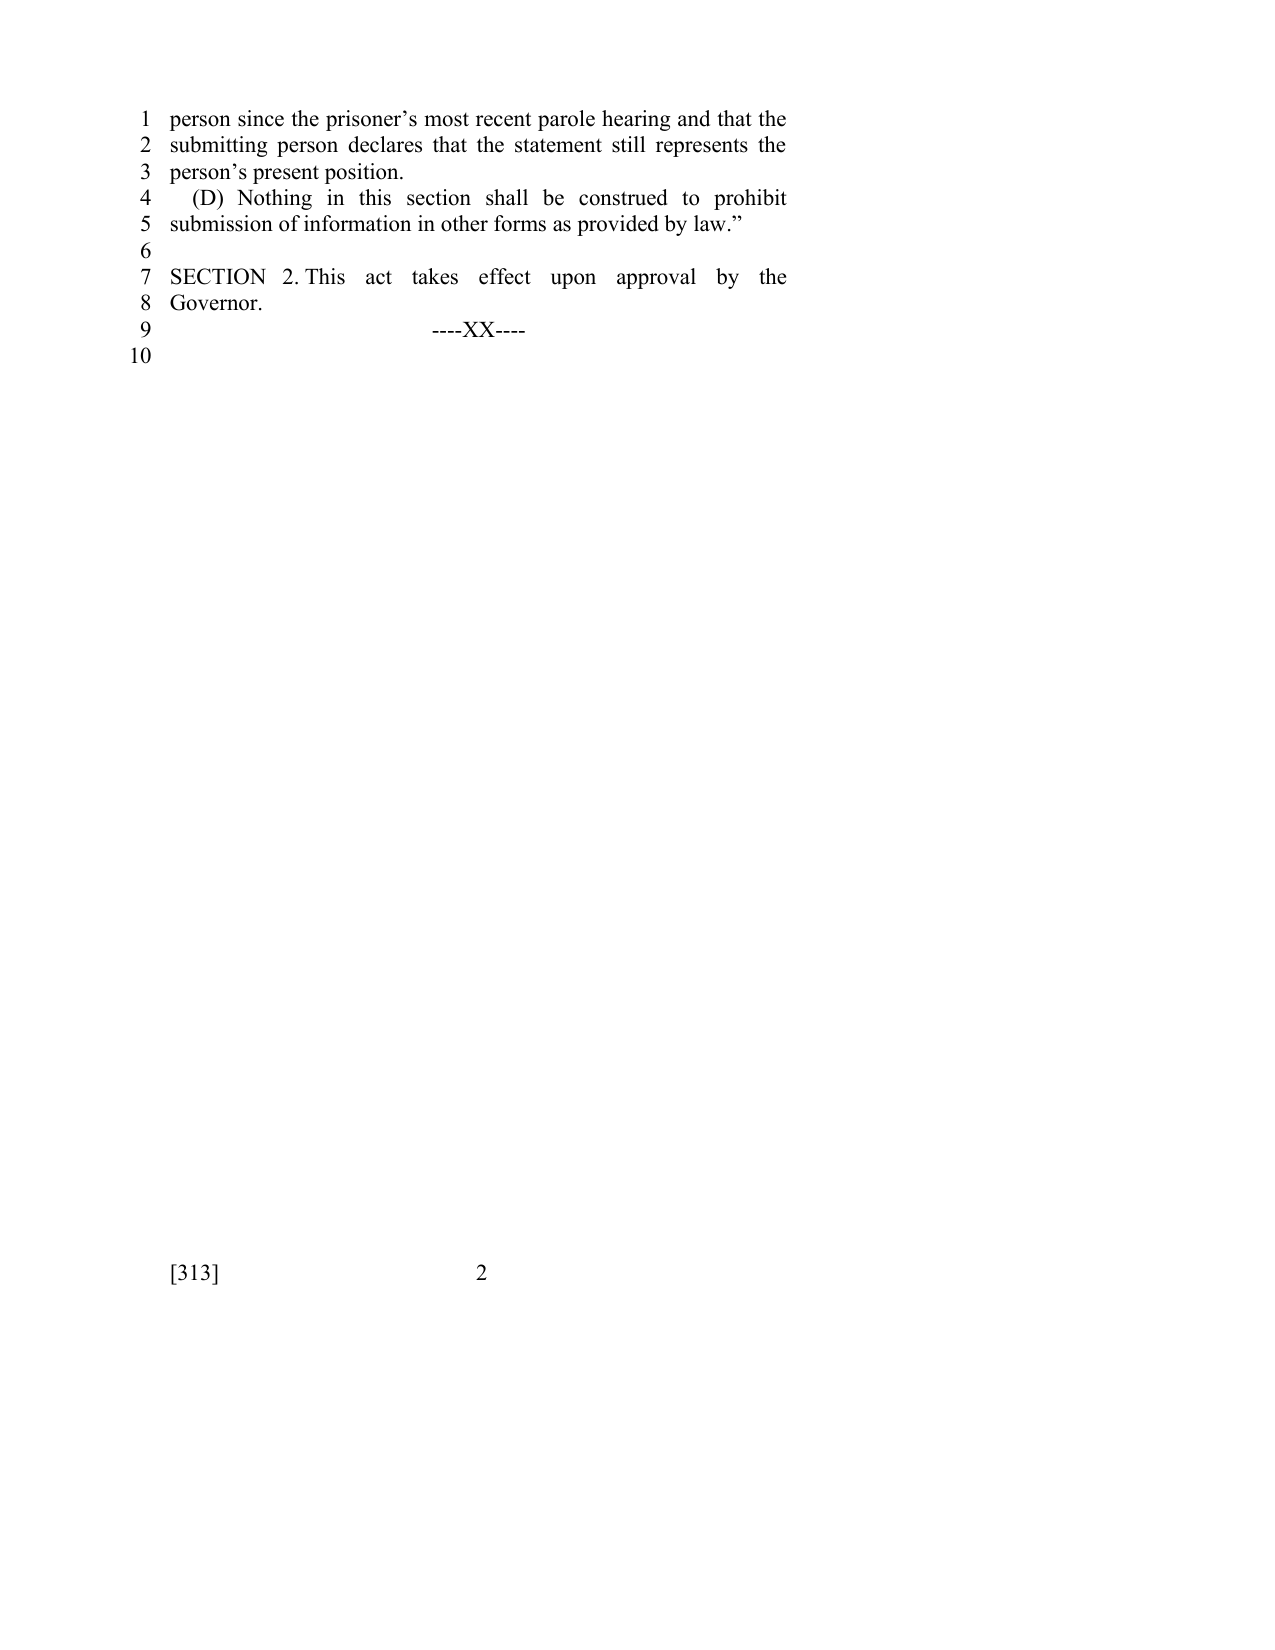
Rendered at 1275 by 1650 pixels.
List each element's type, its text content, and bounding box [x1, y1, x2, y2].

text (D) Nothing in this section shall be construed to prohibit submission of information in other forms as provided by law.” [169, 184, 787, 237]
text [169, 105, 787, 184]
text SECTION 2. This act takes effect upon approval by the Governor. [169, 263, 787, 316]
text ----XX---- [169, 316, 787, 342]
